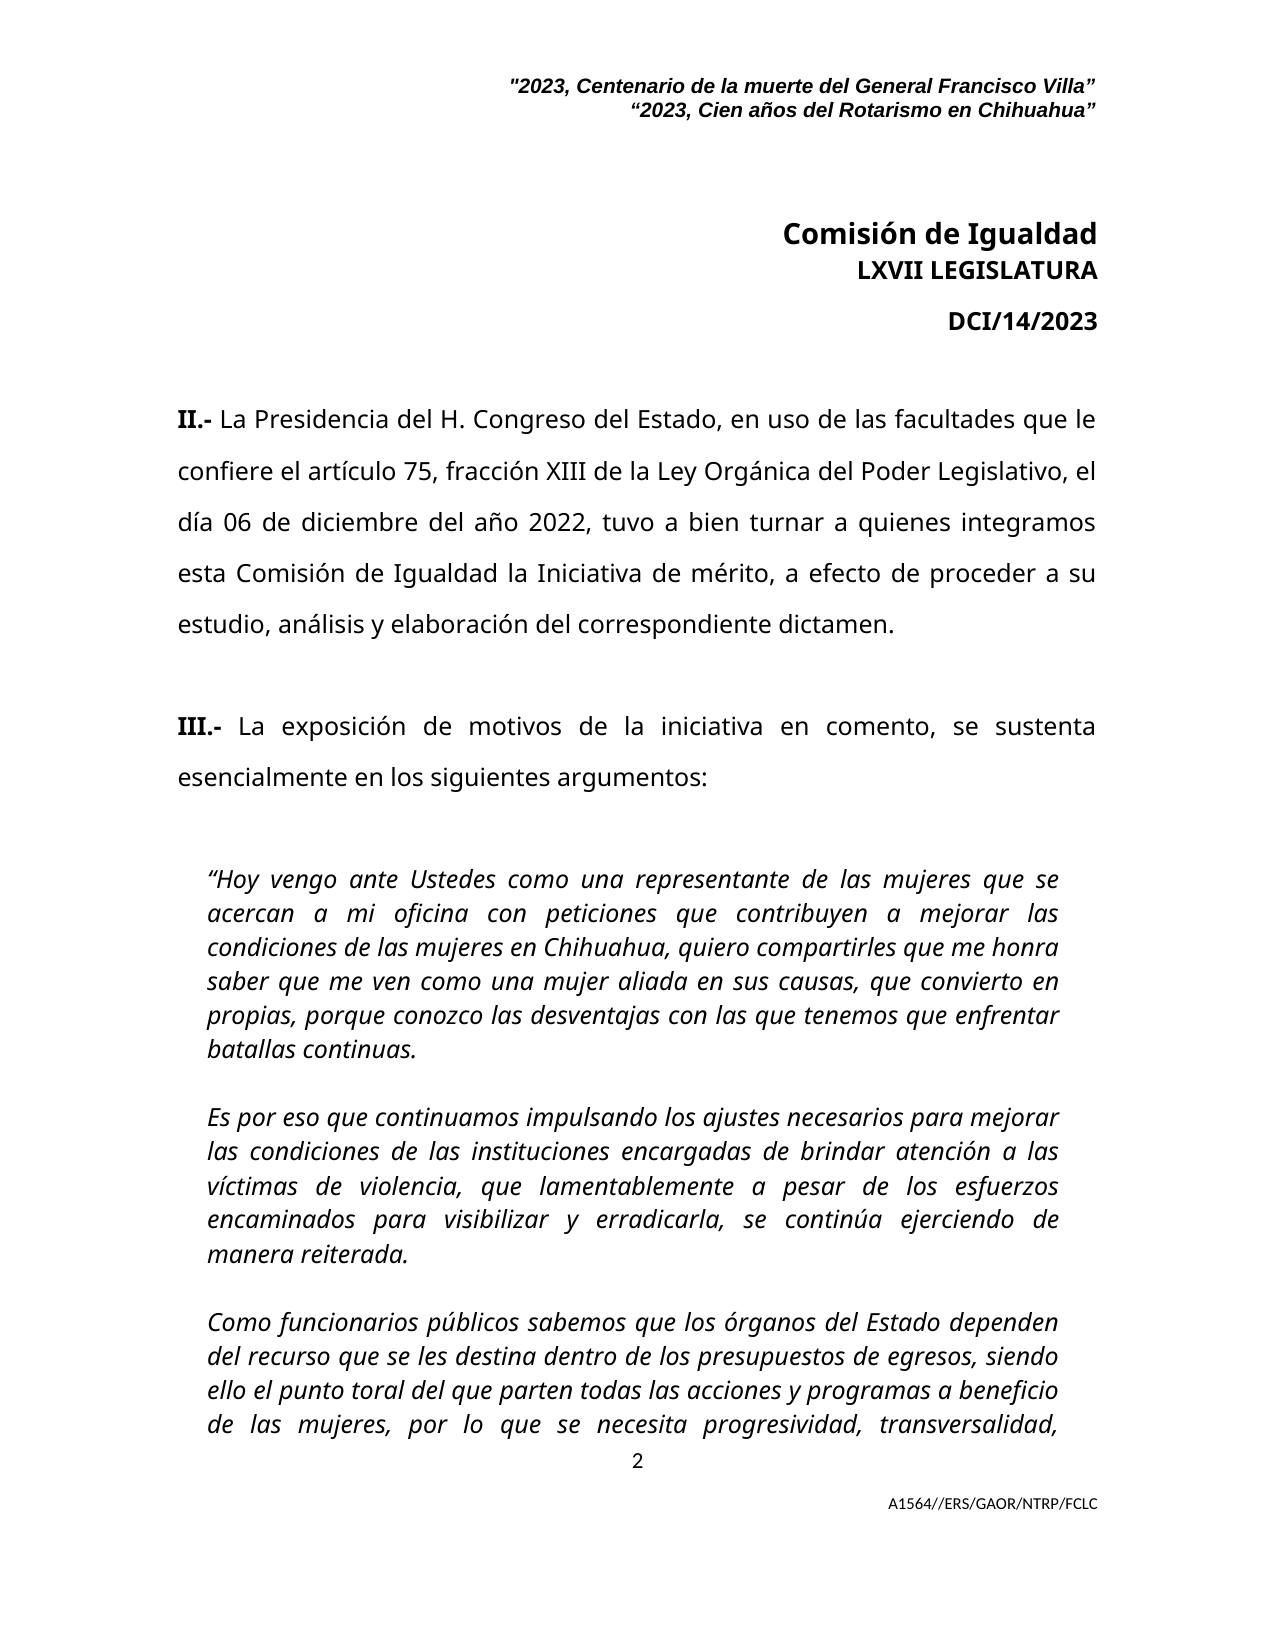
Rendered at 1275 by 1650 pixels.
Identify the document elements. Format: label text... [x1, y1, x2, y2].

text “Hoy vengo ante Ustedes como una representante de las mujeres que se acercan a mi oficina con peticiones que contribuyen a mejorar las condiciones de las mujeres en Chihuahua, quiero compartirles que me honra saber que me ven como una mujer aliada en sus causas, que convierto en propias, porque conozco las desventajas con las que tenemos que enfrentar batallas continuas. [207, 862, 1063, 1066]
text II.- La Presidencia del H. Congreso del Estado, en uso de las facultades que le confiere el artículo 75, fracción XIII de la Ley Orgánica del Poder Legislativo, el día 06 de diciembre del año 2022, tuvo a bien turnar a quienes integramos esta Comisión de Igualdad la Iniciativa de mérito, a efecto de proceder a su estudio, análisis y elaboración del correspondiente dictamen. [177, 402, 1098, 640]
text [207, 1304, 1063, 1441]
text III.- La exposición de motivos de la iniciativa en comento, se sustenta esencialmente en los siguientes argumentos: [177, 708, 1098, 793]
text Es por eso que continuamos impulsando los ajustes necesarios para mejorar las condiciones de las instituciones encargadas de brindar atención a las víctimas de violencia, que lamentablemente a pesar de los esfuerzos encaminados para visibilizar y erradicarla, se continúa ejerciendo de manera reiterada. [207, 1100, 1063, 1270]
